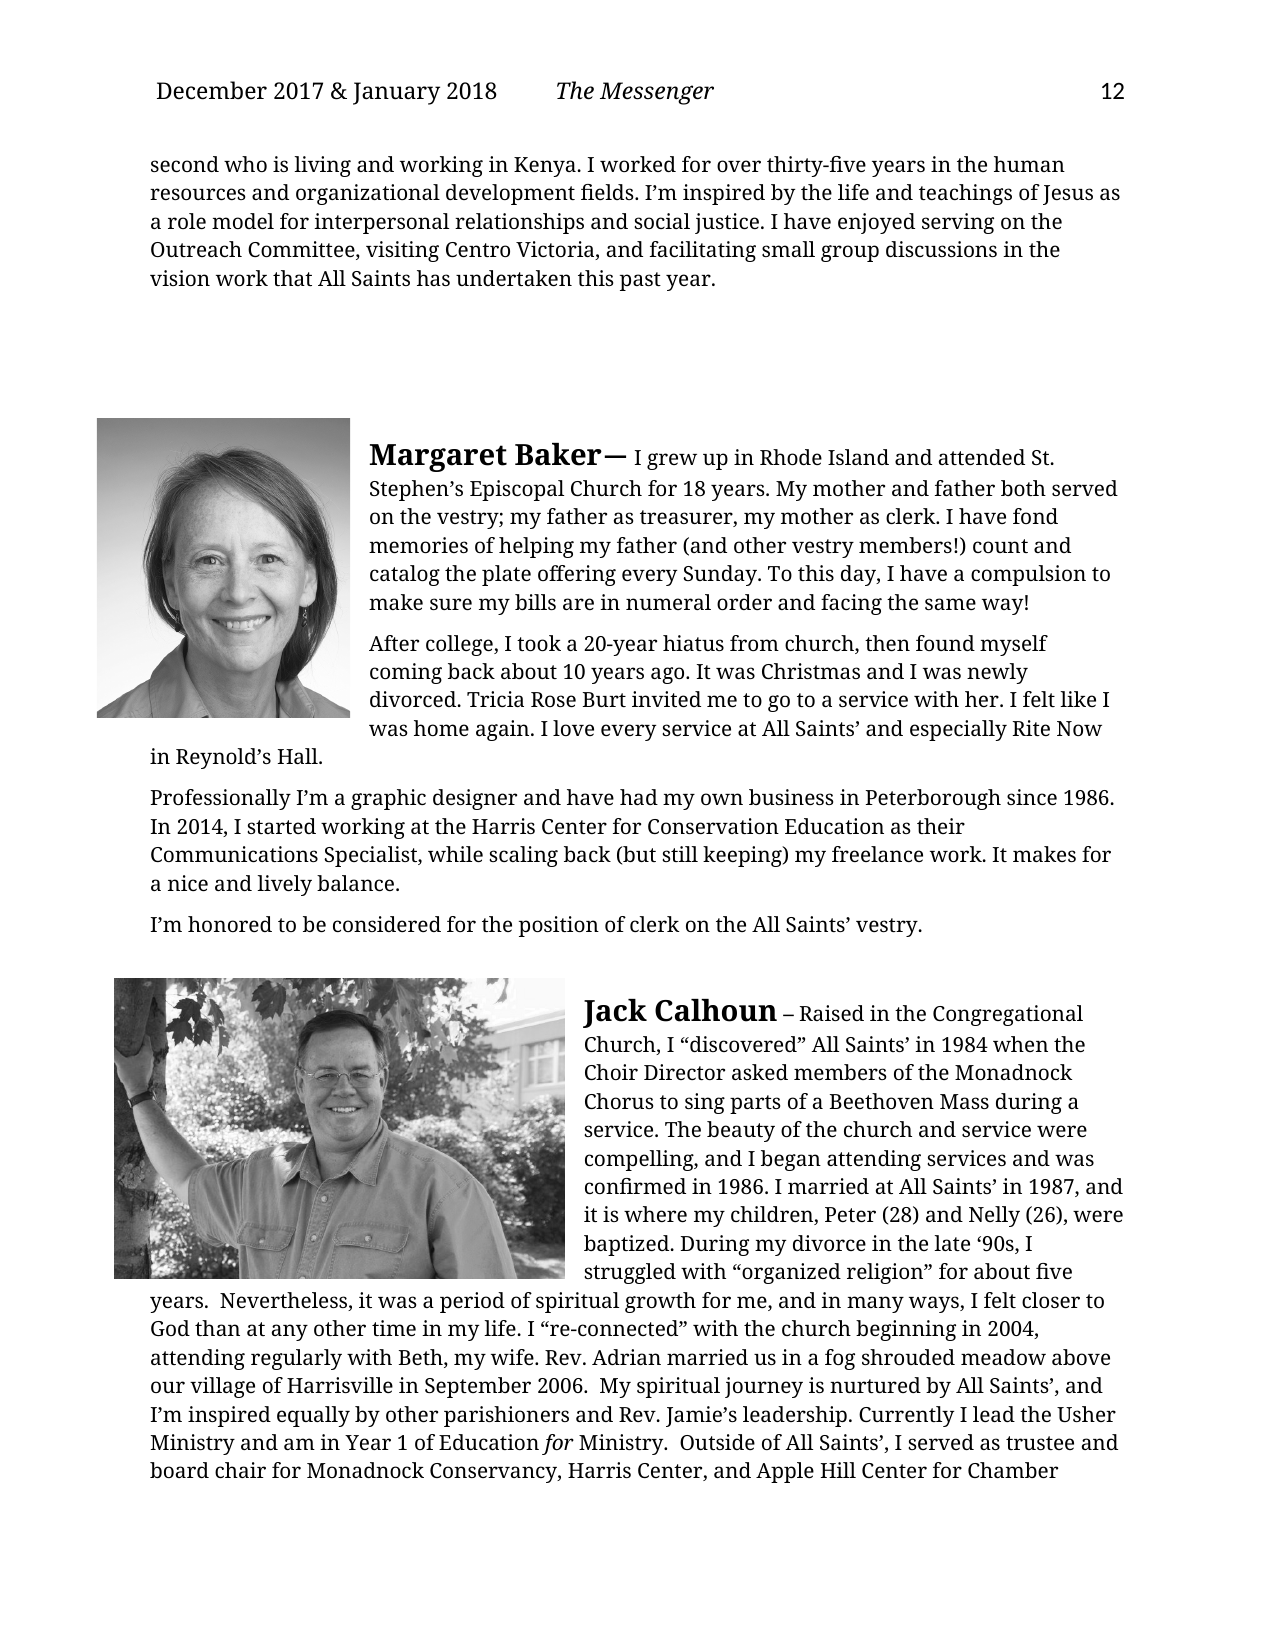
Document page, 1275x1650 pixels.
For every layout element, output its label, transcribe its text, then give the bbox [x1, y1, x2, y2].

text I’m honored to be considered for the position of clerk on the All Saints’ vestry. [150, 910, 1125, 938]
text After college, I took a 20-year hiatus from church, then found myself coming back about 10 years ago. It was Christmas and I was newly divorced. Tricia Rose Burt invited me to go to a service with her. I felt like I was home again. I love every service at All Saints’ and especially Rite Now in Reynold’s Hall. [150, 629, 1125, 771]
text Professionally I’m a graphic designer and have had my own business in Peterborough since 1986. In 2014, I started working at the Harris Center for Conservation Education as their Communications Specialist, while scaling back (but still keeping) my freelance work. It makes for a nice and lively balance. [150, 783, 1125, 897]
picture [96, 418, 351, 718]
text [150, 990, 1125, 1485]
text Margaret Baker— I grew up in Rhode Island and attended St. Stephen’s Episcopal Church for 18 years. My mother and father both served on the vestry; my father as treasurer, my mother as clerk. I have fond memories of helping my father (and other vestry members!) count and catalog the plate offering every Sunday. To this day, I have a compulsion to make sure my bills are in numeral order and facing the same way! [351, 434, 1125, 616]
